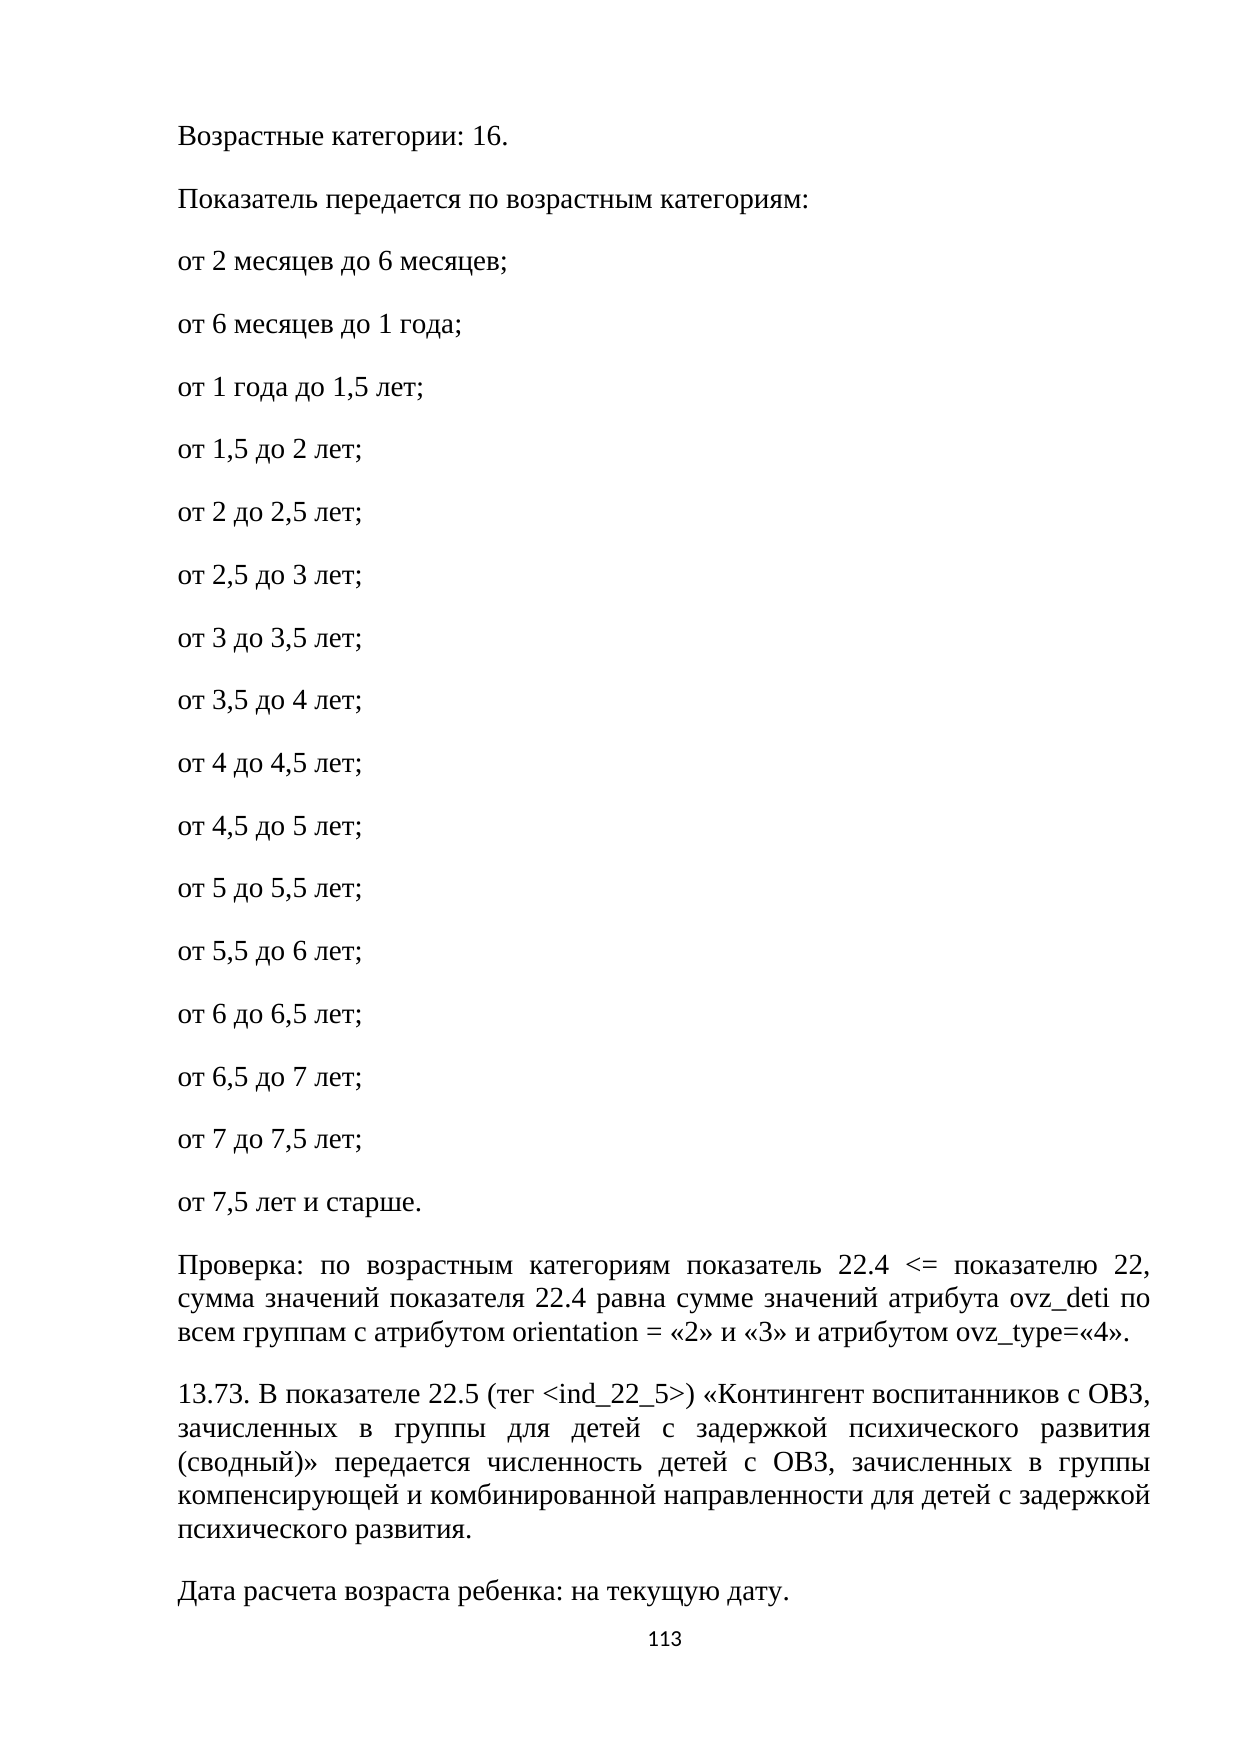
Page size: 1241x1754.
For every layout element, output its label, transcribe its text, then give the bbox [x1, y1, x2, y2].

text от 2,5 до 3 лет; [177, 557, 1152, 591]
text от 1 года до 1,5 лет; [177, 369, 1152, 402]
text Показатель передается по возрастным категориям: [177, 181, 1152, 214]
text от 2 до 2,5 лет; [177, 494, 1152, 528]
text от 1,5 до 2 лет; [177, 432, 1152, 465]
text 13.73. В показателе 22.5 (тег <ind_22_5>) «Контингент воспитанников с ОВЗ, зачисленных в группы для детей с задержкой психического развития (сводный)» передается численность детей с ОВЗ, зачисленных в группы компенсирующей и комбинированной направленности для детей с задержкой психического развития. [177, 1377, 1152, 1544]
text от 5 до 5,5 лет; [177, 871, 1152, 904]
text от 6 до 6,5 лет; [177, 996, 1152, 1029]
text от 7,5 лет и старше. [177, 1184, 1152, 1218]
text Дата расчета возраста ребенка: на текущую дату. [177, 1573, 1152, 1607]
text от 2 месяцев до 6 месяцев; [177, 243, 1152, 277]
text от 6,5 до 7 лет; [177, 1059, 1152, 1092]
text от 3 до 3,5 лет; [177, 620, 1152, 653]
text от 5,5 до 6 лет; [177, 933, 1152, 967]
text от 4,5 до 5 лет; [177, 808, 1152, 841]
text от 3,5 до 4 лет; [177, 682, 1152, 716]
text от 4 до 4,5 лет; [177, 745, 1152, 779]
text Проверка: по возрастным категориям показатель 22.4 <= показателю 22, сумма значений показателя 22.4 равна сумме значений атрибута ovz_deti по всем группам с атрибутом orientation = «2» и «3» и атрибутом ovz_type=«4». [177, 1247, 1152, 1347]
text от 6 месяцев до 1 года; [177, 306, 1152, 340]
text Возрастные категории: 16. [177, 118, 1152, 152]
text от 7 до 7,5 лет; [177, 1121, 1152, 1155]
